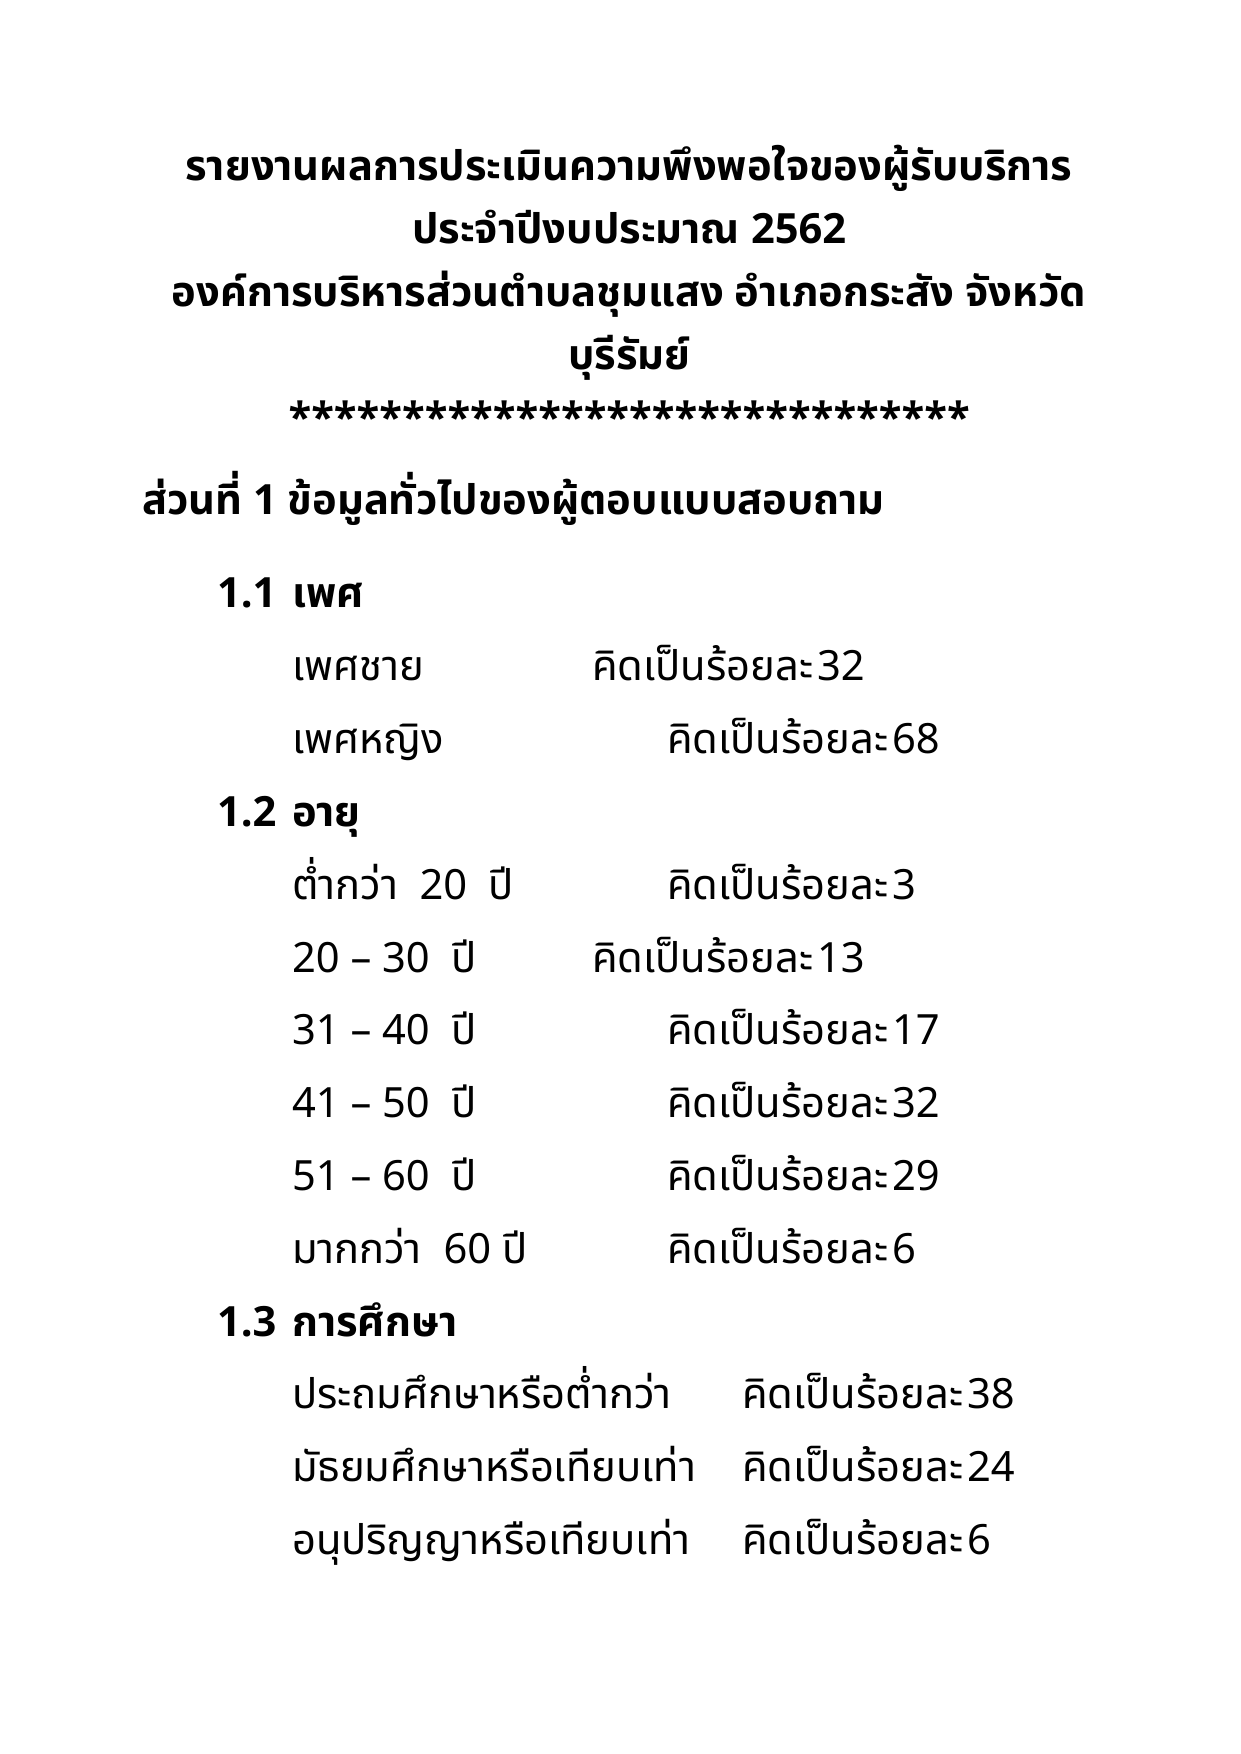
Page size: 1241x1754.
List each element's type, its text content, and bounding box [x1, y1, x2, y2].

list 31 – 40 ปี คิดเป็นร้อยละ 17 [292, 1000, 1116, 1063]
list 51 – 60 ปี คิดเป็นร้อยละ 29 [292, 1146, 1116, 1209]
list เพศชาย คิดเป็นร้อยละ 32 [292, 636, 1116, 699]
text องค์การบริหารส่วนตำบลชุมแสง อำเภอกระสัง จังหวัดบุรีรัมย์ [142, 262, 1116, 388]
list เพศ [217, 563, 1116, 627]
list การศึกษา [217, 1291, 1116, 1355]
list มากกว่า 60 ปี คิดเป็นร้อยละ 6 [292, 1219, 1116, 1282]
list 41 – 50 ปี คิดเป็นร้อยละ 32 [292, 1073, 1116, 1136]
list ต่ำกว่า 20 ปี คิดเป็นร้อยละ 3 [292, 854, 1116, 918]
list มัธยมศึกษาหรือเทียบเท่า คิดเป็นร้อยละ 24 [292, 1437, 1116, 1500]
list อนุปริญญาหรือเทียบเท่า คิดเป็นร้อยละ 6 [292, 1510, 1116, 1573]
text ส่วนที่ 1 ข้อมูลทั่วไปของผู้ตอบแบบสอบถาม [142, 470, 1116, 533]
list 20 – 30 ปี คิดเป็นร้อยละ 13 [292, 927, 1116, 991]
list ประถมศึกษาหรือต่ำกว่า คิดเป็นร้อยละ 38 [292, 1364, 1116, 1428]
list อายุ [217, 782, 1116, 845]
list เพศหญิง คิดเป็นร้อยละ 68 [292, 709, 1116, 772]
text รายงานผลการประเมินความพึงพอใจของผู้รับบริการ ประจำปีงบประมาณ 2562 [142, 136, 1116, 262]
text ****************************** [142, 388, 1116, 445]
